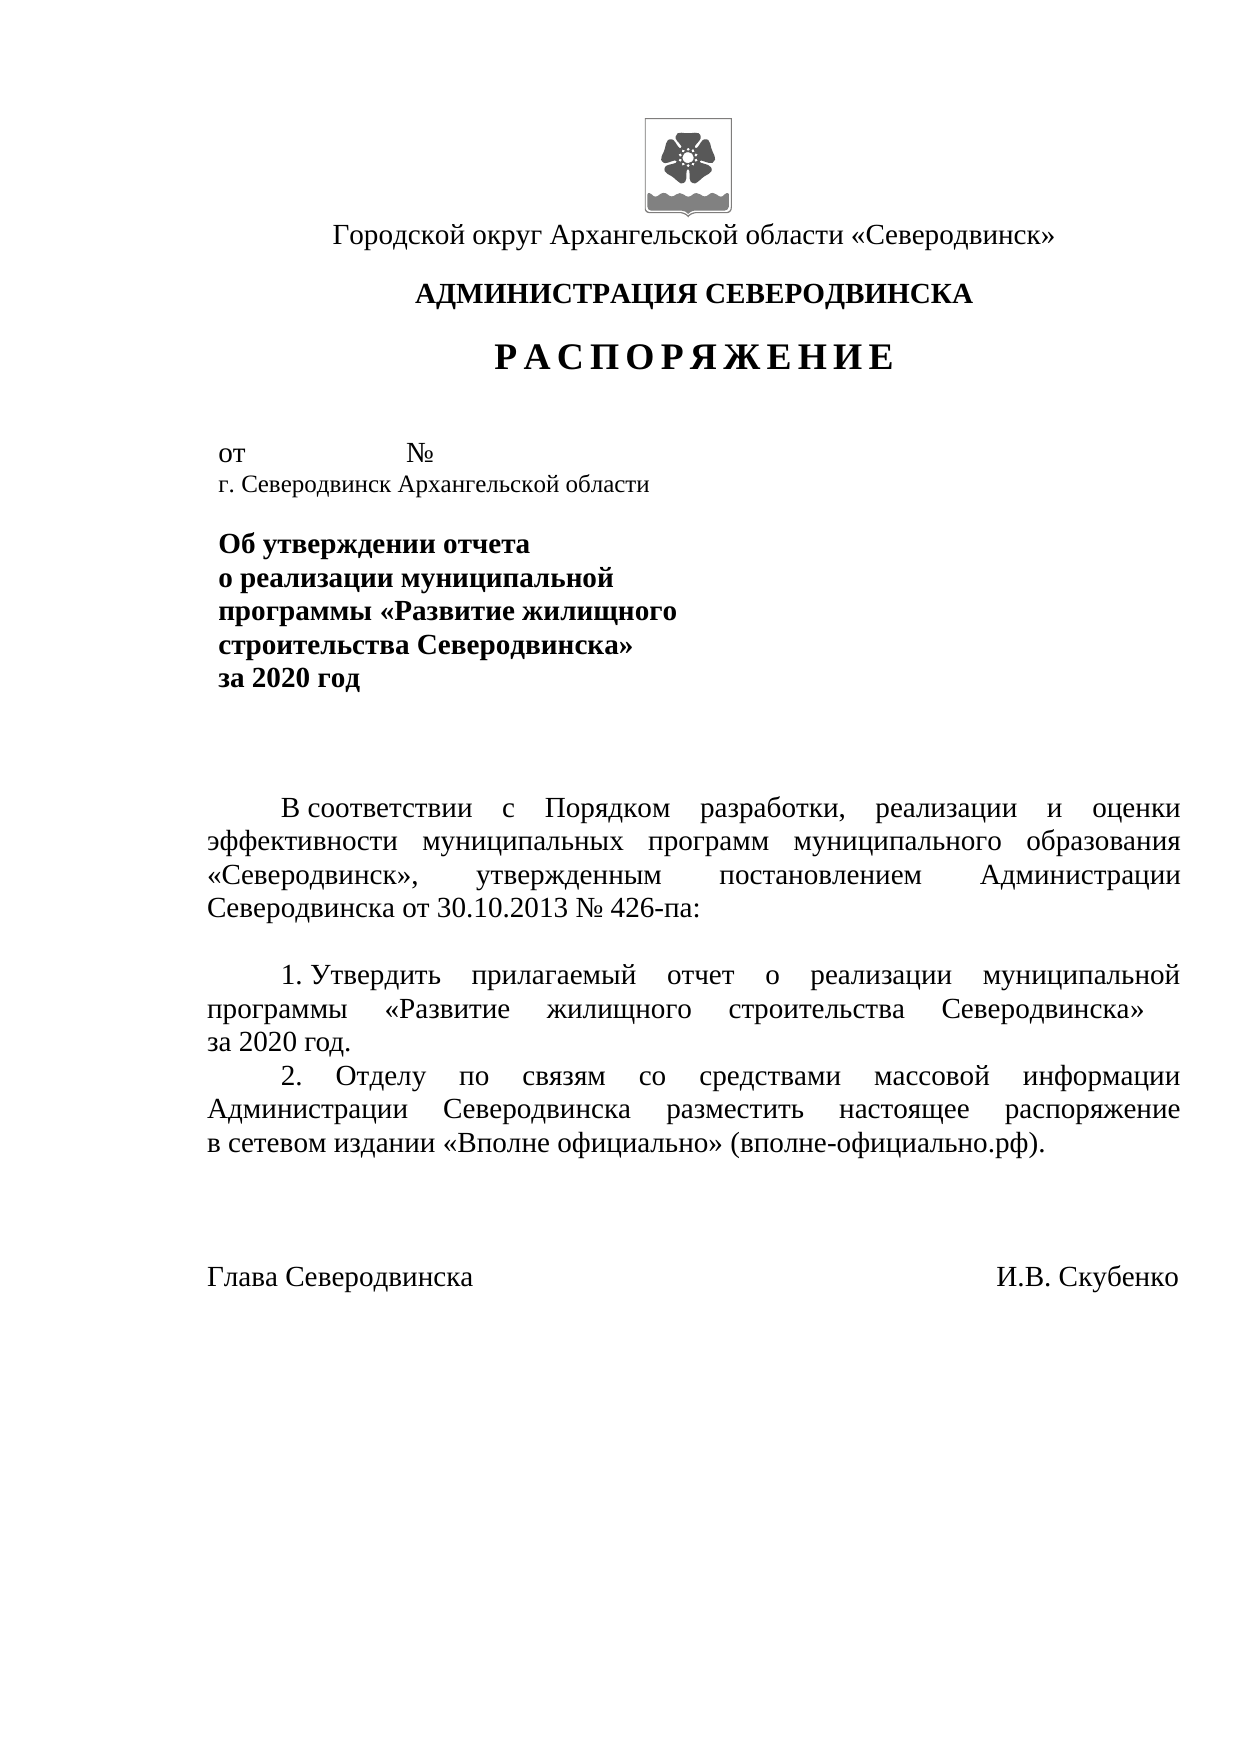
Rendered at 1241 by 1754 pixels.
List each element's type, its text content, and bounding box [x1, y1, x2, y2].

table_header от № г. Северодвинск Архангельской области Об утверждении отчета о реализации муниципальной программы «Развитие жилищного строительства Северодвинска» за 2020 год [207, 435, 709, 694]
text Городской округ Архангельской области «Северодвинск» [207, 217, 1181, 251]
text АДМИНИСТРАЦИЯ северодвинскА [207, 276, 1181, 309]
text РАСПОРЯЖЕНИЕ [207, 334, 1181, 378]
text Глава Северодвинска И.В. Скубенко [207, 1259, 1181, 1293]
text 2. Отделу по связям со средствами массовой информации Администрации Северодвинска разместить настоящее распоряжение в сетевом издании «Вполне официально» (вполне-официально.рф). [207, 1058, 1181, 1159]
text В соответствии с Порядком разработки, реализации и оценки эффективности муниципальных программ муниципального образования «Северодвинск», утвержденным постановлением Администрации Северодвинска от 30.10.2013 № 426-па: [207, 790, 1181, 924]
text 1. Утвердить прилагаемый отчет о реализации муниципальной программы «Развитие жилищного строительства Северодвинска» за 2020 год. [207, 957, 1181, 1058]
